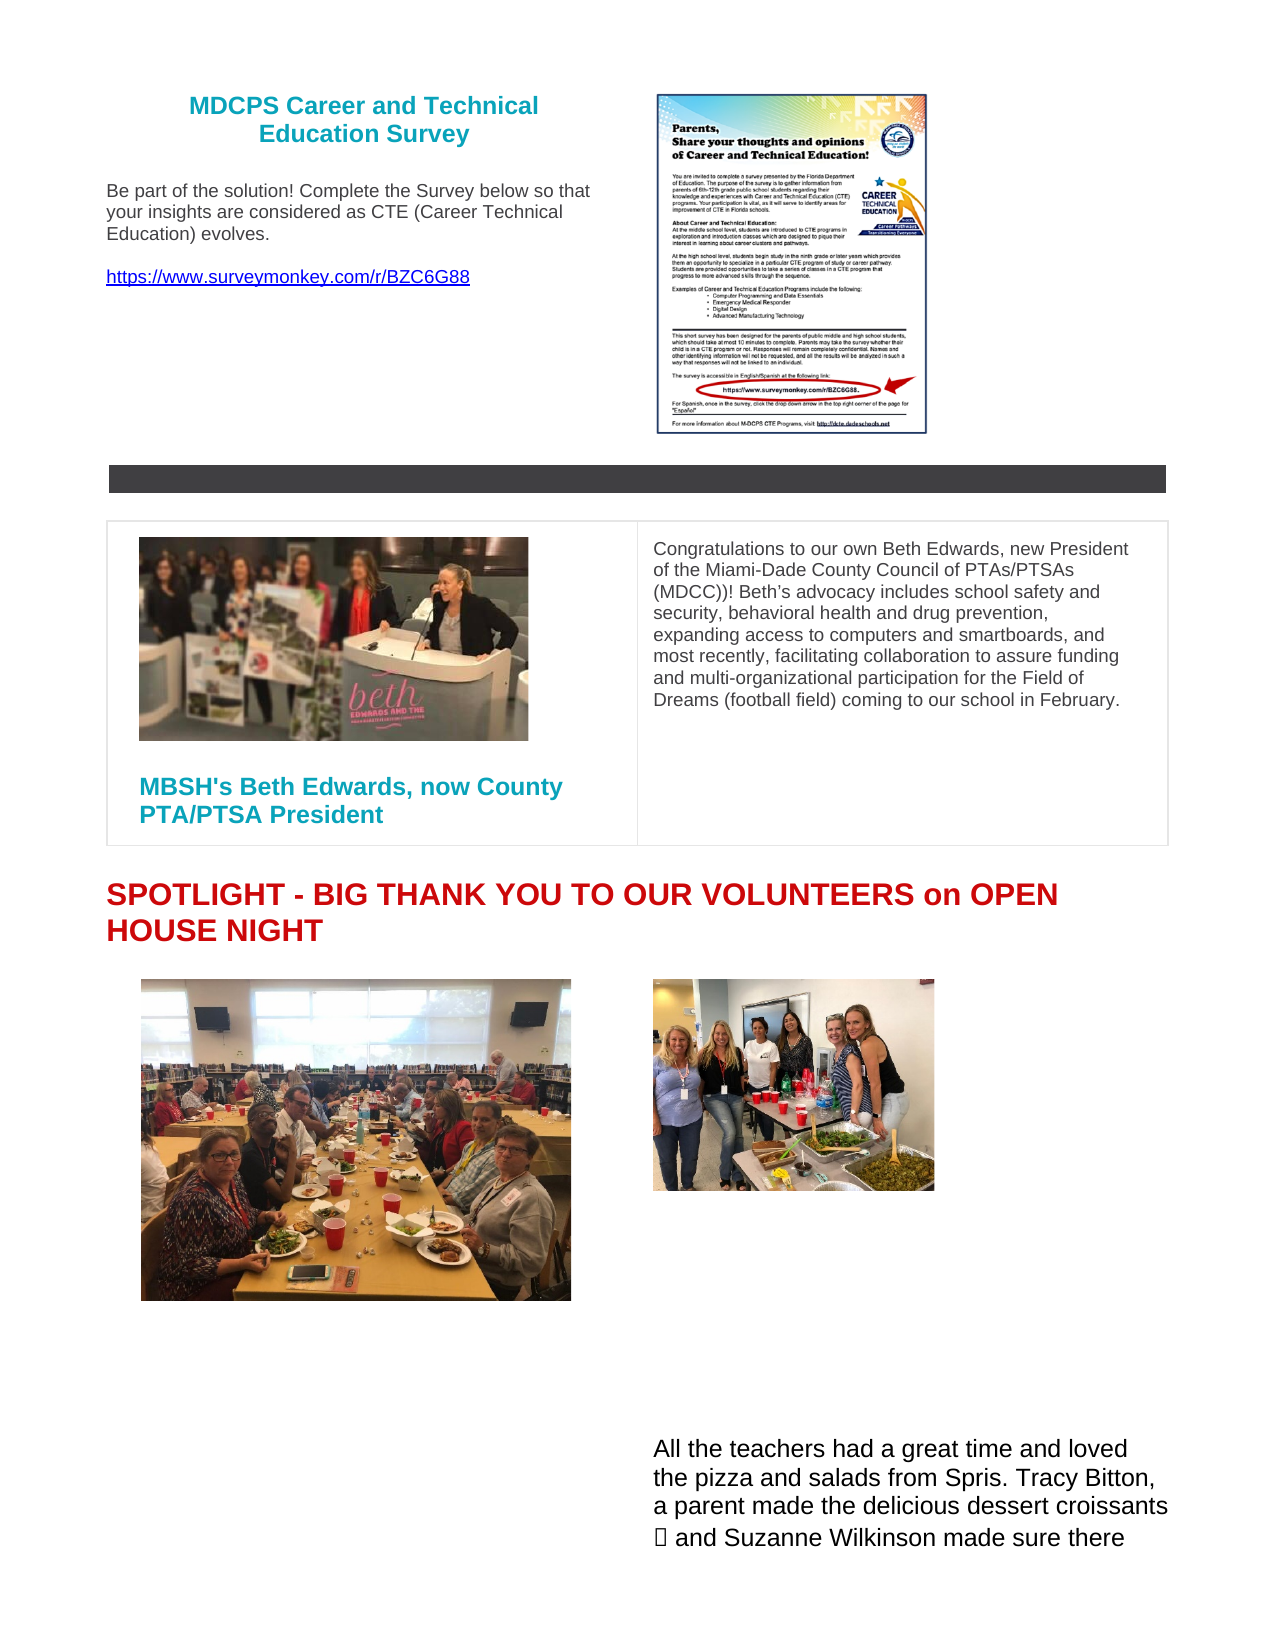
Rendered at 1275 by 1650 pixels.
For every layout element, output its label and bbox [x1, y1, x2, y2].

table_header [638, 75, 1200, 451]
picture [653, 979, 958, 1198]
picture [141, 979, 572, 1301]
table_header [638, 964, 1200, 1570]
table_header [75, 451, 1200, 508]
table_header [75, 964, 637, 1570]
table_header [75, 861, 1200, 964]
picture [139, 537, 529, 741]
picture [653, 90, 930, 436]
table_header [75, 75, 637, 451]
table_header [75, 508, 1200, 861]
